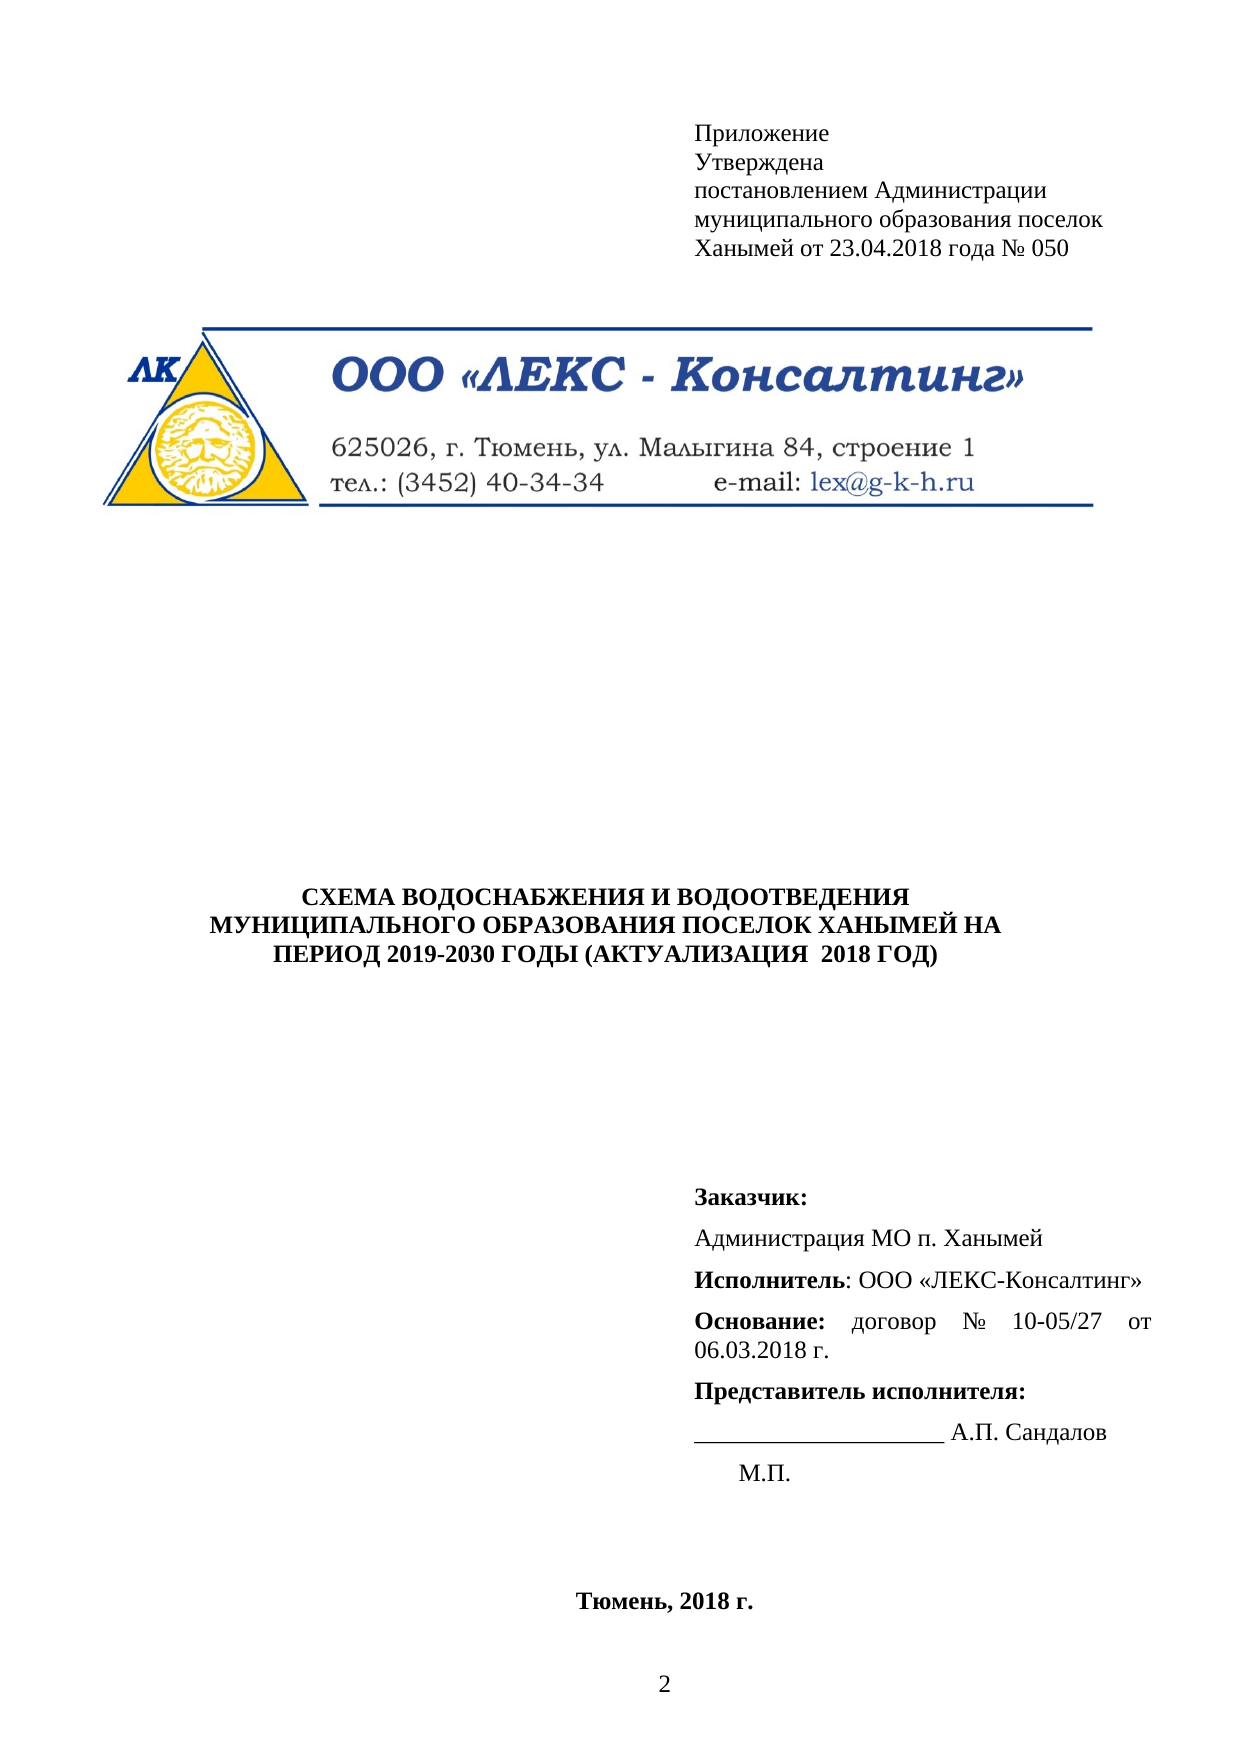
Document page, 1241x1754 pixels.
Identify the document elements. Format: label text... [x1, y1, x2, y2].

text Утверждена [694, 147, 1152, 176]
text М.П. [738, 1458, 1152, 1487]
text Тюмень, 2018 г. [177, 1586, 1152, 1615]
text Заказчик: [694, 1182, 1152, 1211]
text постановлением Администрации муниципального образования поселок Ханымей от 23.04.2018 года № 050 [694, 176, 1152, 262]
text схема водоснабжения и водоотведения муниципального образования поселок Ханымей на период 2019-2030 годы (актуализация 2018 год) [177, 882, 1034, 968]
text Приложение [694, 118, 1152, 147]
text Представитель исполнителя: [694, 1376, 1152, 1405]
text ____________________ А.П. Сандалов [694, 1417, 1152, 1446]
text Администрация МО п. Ханымей [694, 1223, 1152, 1252]
text Основание: договор № 10-05/27 от 06.03.2018 г. [694, 1306, 1152, 1363]
text Исполнитель: ООО «ЛЕКС-Консалтинг» [694, 1265, 1152, 1293]
